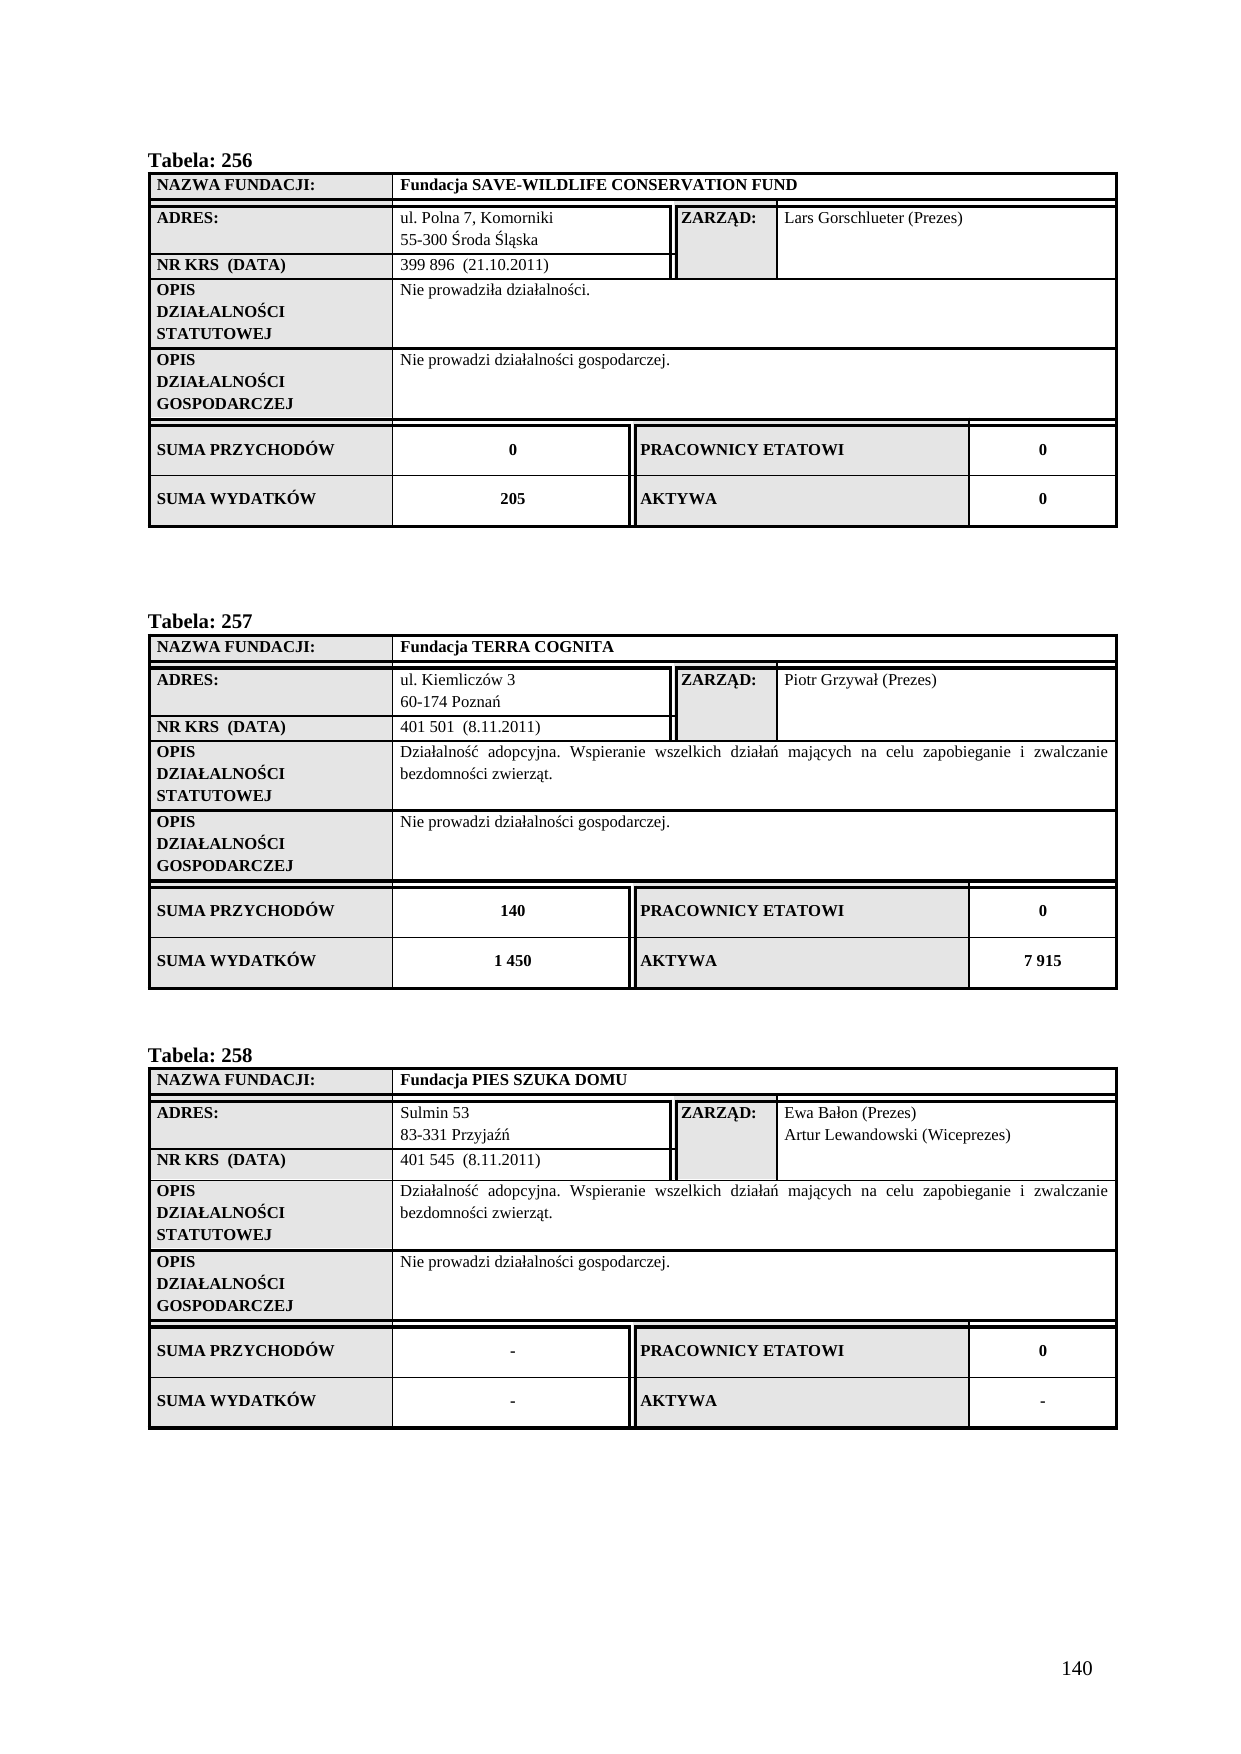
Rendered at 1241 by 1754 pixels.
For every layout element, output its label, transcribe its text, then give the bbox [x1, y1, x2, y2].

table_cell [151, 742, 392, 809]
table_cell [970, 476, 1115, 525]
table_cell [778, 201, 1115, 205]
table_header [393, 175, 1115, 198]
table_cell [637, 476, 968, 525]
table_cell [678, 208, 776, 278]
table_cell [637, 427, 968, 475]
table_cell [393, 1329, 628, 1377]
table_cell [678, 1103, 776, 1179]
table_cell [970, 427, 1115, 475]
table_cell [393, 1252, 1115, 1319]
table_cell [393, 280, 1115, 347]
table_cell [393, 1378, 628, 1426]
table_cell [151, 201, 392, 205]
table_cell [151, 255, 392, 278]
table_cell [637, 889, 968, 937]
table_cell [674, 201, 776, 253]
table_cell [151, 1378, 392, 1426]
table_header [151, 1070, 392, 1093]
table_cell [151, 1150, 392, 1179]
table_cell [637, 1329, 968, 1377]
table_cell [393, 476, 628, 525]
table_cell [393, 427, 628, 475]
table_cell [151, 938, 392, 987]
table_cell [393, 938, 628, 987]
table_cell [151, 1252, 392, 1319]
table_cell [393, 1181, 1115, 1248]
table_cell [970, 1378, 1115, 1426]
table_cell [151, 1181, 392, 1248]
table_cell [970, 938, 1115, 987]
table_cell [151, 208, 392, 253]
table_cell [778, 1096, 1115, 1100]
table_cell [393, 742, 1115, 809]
text Tabela: 257 [148, 609, 1093, 633]
text Tabela: 256 [148, 148, 1093, 172]
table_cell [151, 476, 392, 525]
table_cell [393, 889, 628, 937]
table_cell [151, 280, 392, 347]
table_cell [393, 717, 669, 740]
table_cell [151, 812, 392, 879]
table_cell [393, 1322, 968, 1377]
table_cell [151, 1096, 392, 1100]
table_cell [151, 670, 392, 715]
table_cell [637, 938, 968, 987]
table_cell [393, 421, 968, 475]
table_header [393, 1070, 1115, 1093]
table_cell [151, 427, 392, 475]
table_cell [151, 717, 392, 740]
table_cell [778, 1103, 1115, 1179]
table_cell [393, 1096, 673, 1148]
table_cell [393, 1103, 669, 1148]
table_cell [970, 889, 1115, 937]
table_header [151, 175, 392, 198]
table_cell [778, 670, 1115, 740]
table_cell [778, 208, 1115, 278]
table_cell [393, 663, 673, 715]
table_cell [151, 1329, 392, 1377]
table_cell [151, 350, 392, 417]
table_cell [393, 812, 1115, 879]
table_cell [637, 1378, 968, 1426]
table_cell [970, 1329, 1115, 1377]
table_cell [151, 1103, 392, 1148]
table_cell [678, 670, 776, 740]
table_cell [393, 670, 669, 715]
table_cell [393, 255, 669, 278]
text Tabela: 258 [148, 1043, 1093, 1067]
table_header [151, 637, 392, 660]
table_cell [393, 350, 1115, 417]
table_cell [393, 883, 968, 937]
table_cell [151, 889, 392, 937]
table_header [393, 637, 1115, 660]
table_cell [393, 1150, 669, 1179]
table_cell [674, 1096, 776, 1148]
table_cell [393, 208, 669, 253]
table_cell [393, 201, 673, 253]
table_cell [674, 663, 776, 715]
